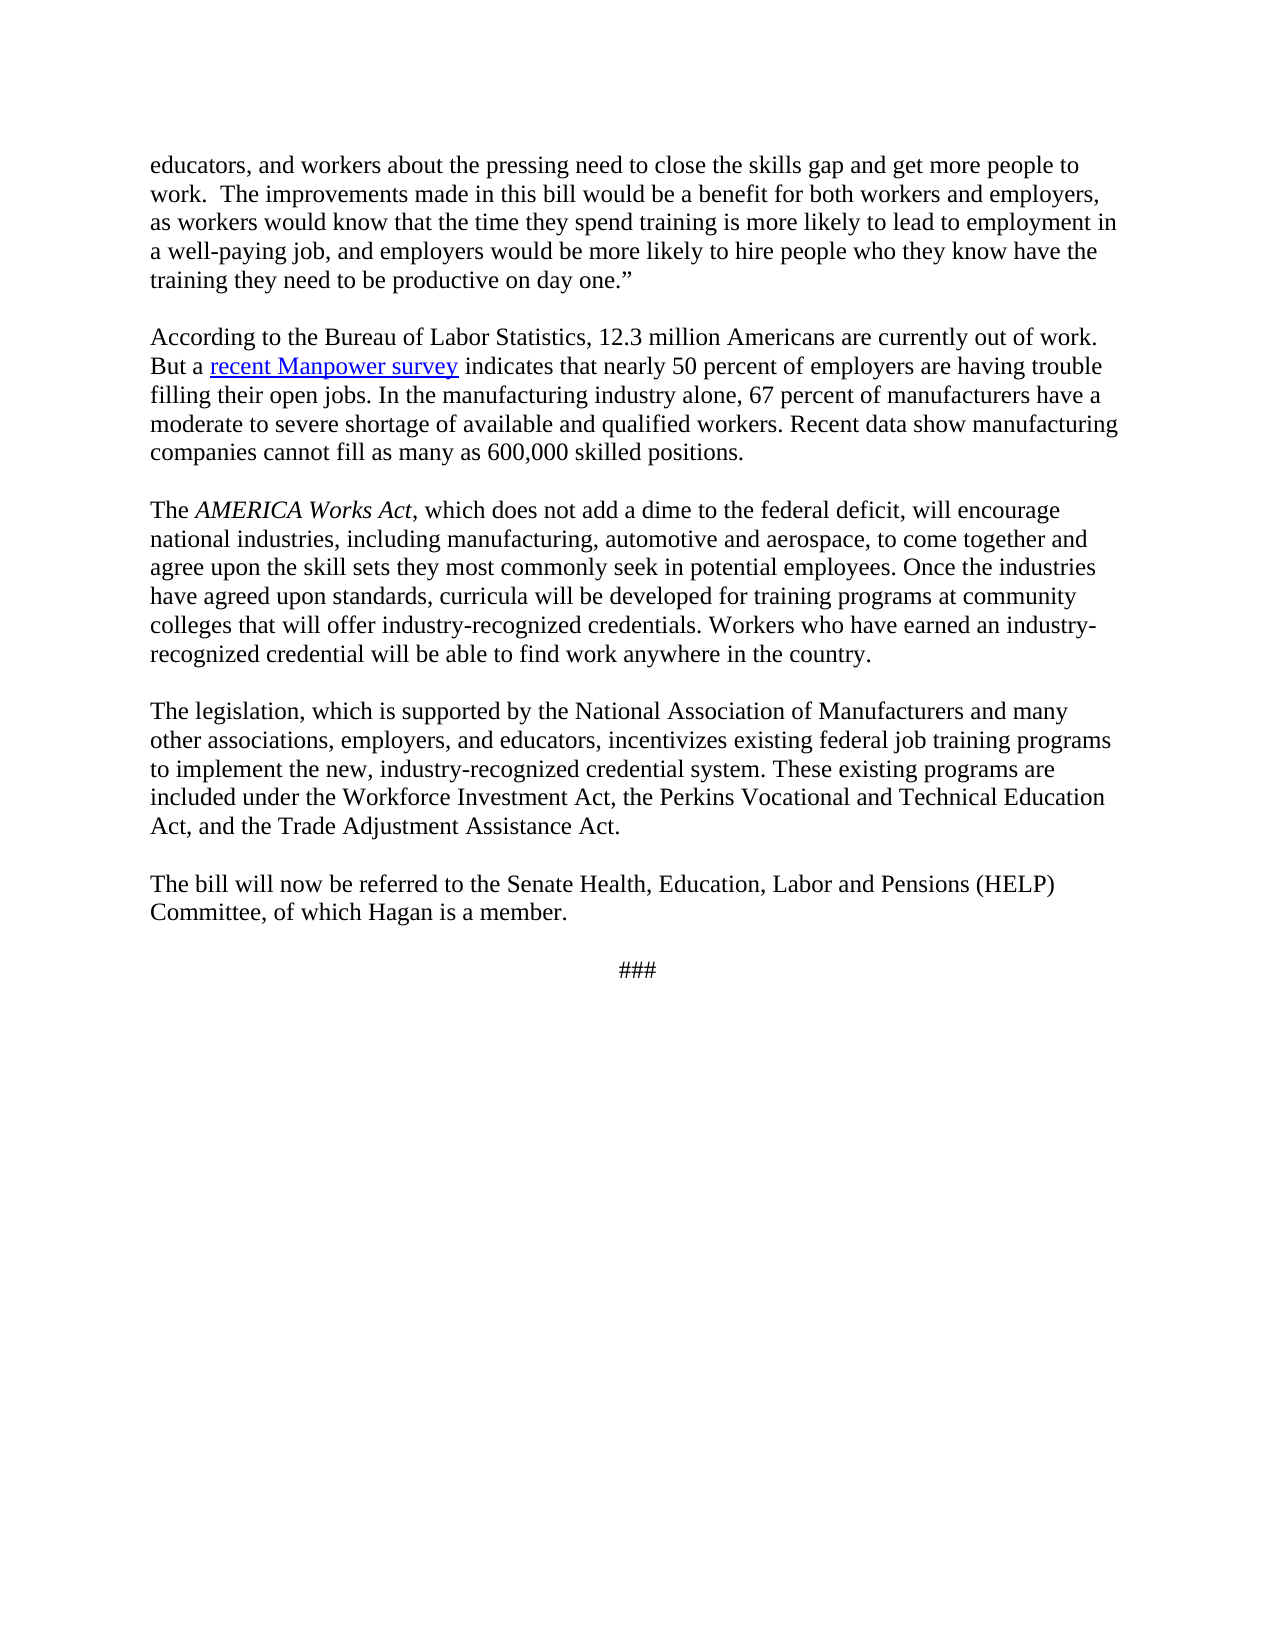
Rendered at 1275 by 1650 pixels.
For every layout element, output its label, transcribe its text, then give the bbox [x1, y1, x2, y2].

text The bill will now be referred to the Senate Health, Education, Labor and Pensions (HELP) Committee, of which Hagan is a member. [150, 869, 1125, 926]
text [150, 150, 1125, 322]
text According to the Bureau of Labor Statistics, 12.3 million Americans are currently out of work. But a recent Manpower survey indicates that nearly 50 percent of employers are having trouble filling their open jobs. In the manufacturing industry alone, 67 percent of manufacturers have a moderate to severe shortage of available and qualified workers. Recent data show manufacturing companies cannot fill as many as 600,000 skilled positions. [150, 322, 1125, 466]
text ### [150, 955, 1125, 984]
text The legislation, which is supported by the National Association of Manufacturers and many other associations, employers, and educators, incentivizes existing federal job training programs to implement the new, industry-recognized credential system. These existing programs are included under the Workforce Investment Act, the Perkins Vocational and Technical Education Act, and the Trade Adjustment Assistance Act. [150, 696, 1125, 840]
text The AMERICA Works Act, which does not add a dime to the federal deficit, will encourage national industries, including manufacturing, automotive and aerospace, to come together and agree upon the skill sets they most commonly seek in potential employees. Once the industries have agreed upon standards, curricula will be developed for training programs at community colleges that will offer industry-recognized credentials. Workers who have earned an industry-recognized credential will be able to find work anywhere in the country. [150, 495, 1125, 667]
